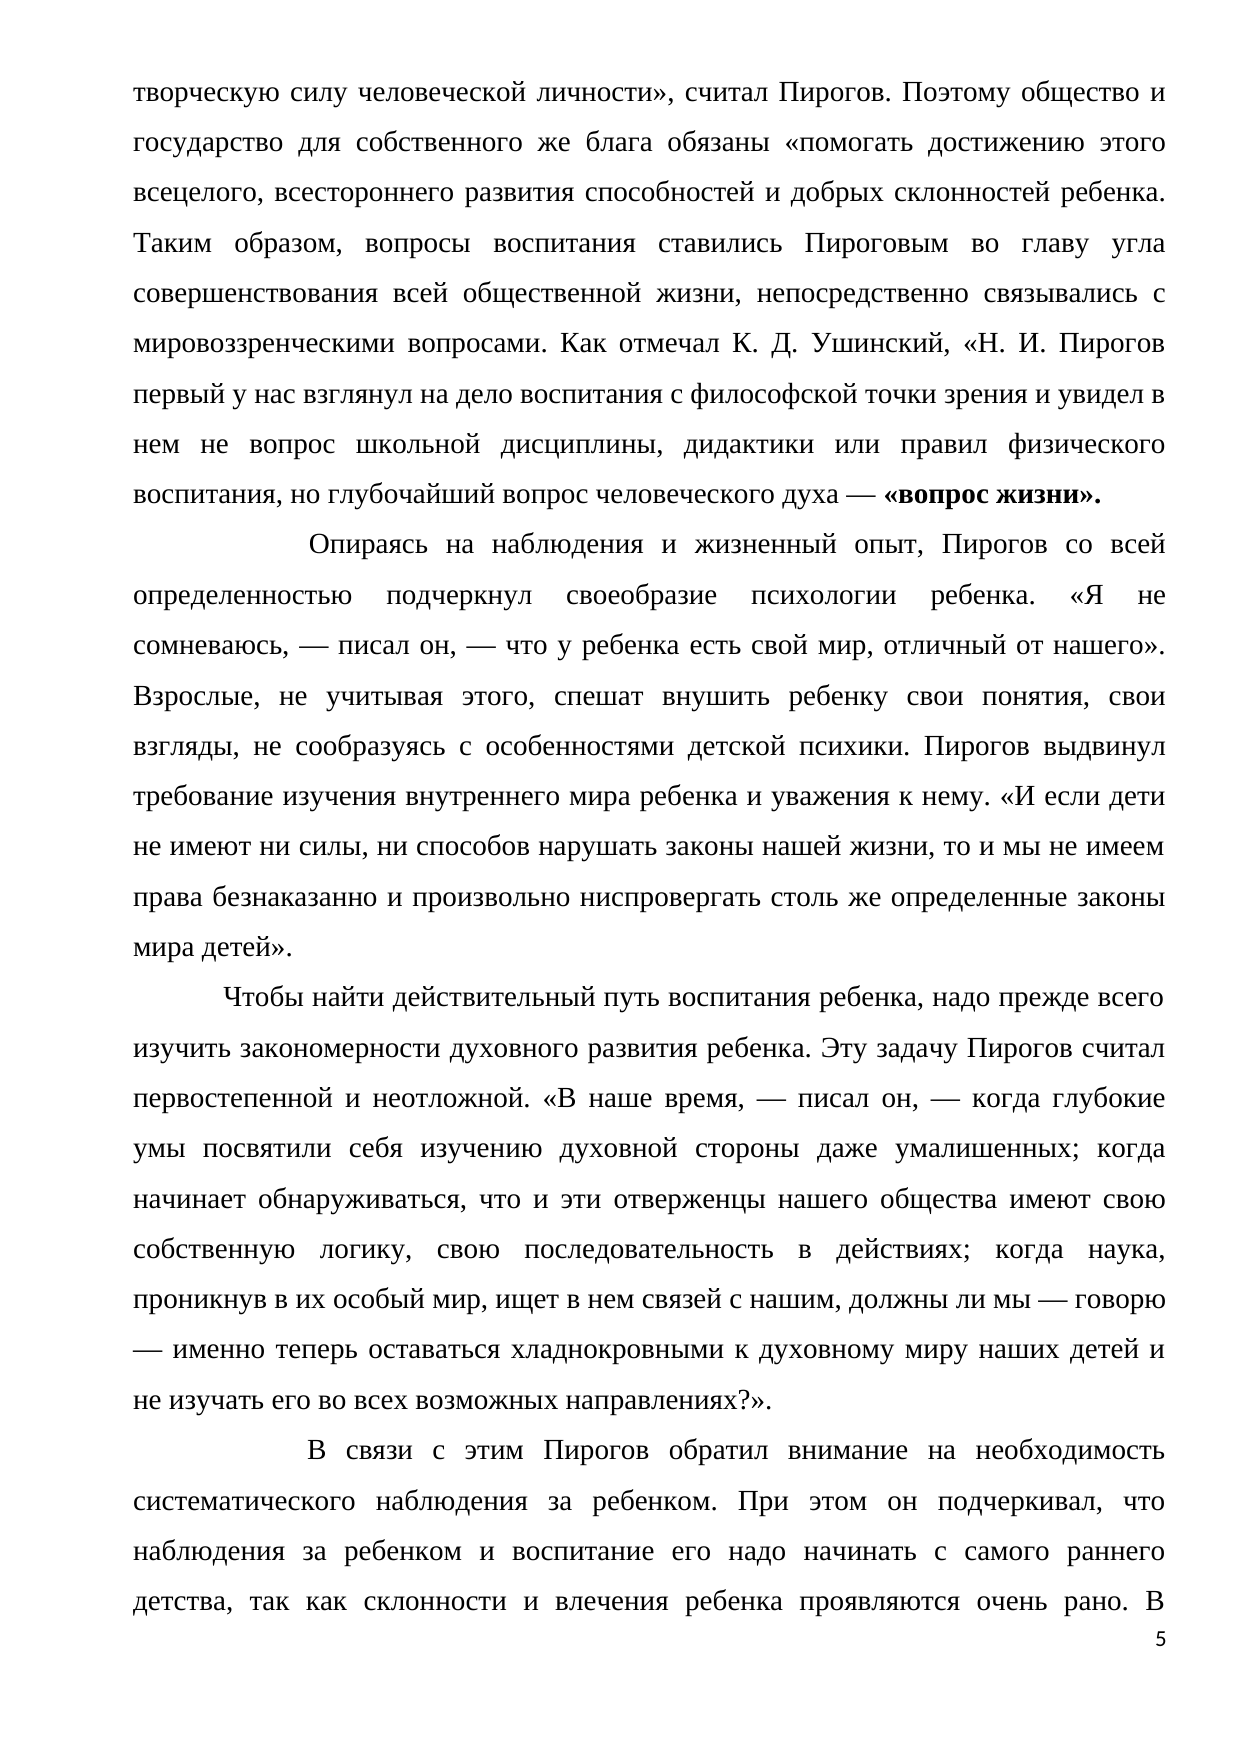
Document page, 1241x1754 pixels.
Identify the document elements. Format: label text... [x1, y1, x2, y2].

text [133, 1432, 1167, 1617]
text Чтобы найти действительный путь воспитания ребенка, надо прежде всего изучить закономерности духовного развития ребенка. Эту задачу Пирогов считал первостепенной и неотложной. «В наше время, — писал он, — когда глубокие умы посвятили себя изучению духовной стороны даже умалишенных; когда начинает обнаруживаться, что и эти отверженцы нашего общества имеют свою собственную логику, свою последовательность в действиях; когда наука, проникнув в их особый мир, ищет в нем связей с нашим, должны ли мы — говорю — именно теперь оставаться хладнокровными к духовному миру наших детей и не изучать его во всех возможных направлениях?». [133, 979, 1167, 1416]
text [133, 74, 1167, 510]
text Опираясь на наблюдения и жизненный опыт, Пирогов со всей определенностью подчеркнул своеобразие психологии ребенка. «Я не сомневаюсь, — писал он, — что у ребенка есть свой мир, отличный от нашего». Взрослые, не учитывая этого, спешат внушить ребенку свои понятия, свои взгляды, не сообразуясь с особенностями детской психики. Пирогов выдвинул требование изучения внутреннего мира ребенка и уважения к нему. «И если дети не имеют ни силы, ни способов нарушать законы нашей жизни, то и мы не имеем права безнаказанно и произвольно ниспровергать столь же определенные законы мира детей». [133, 527, 1167, 963]
